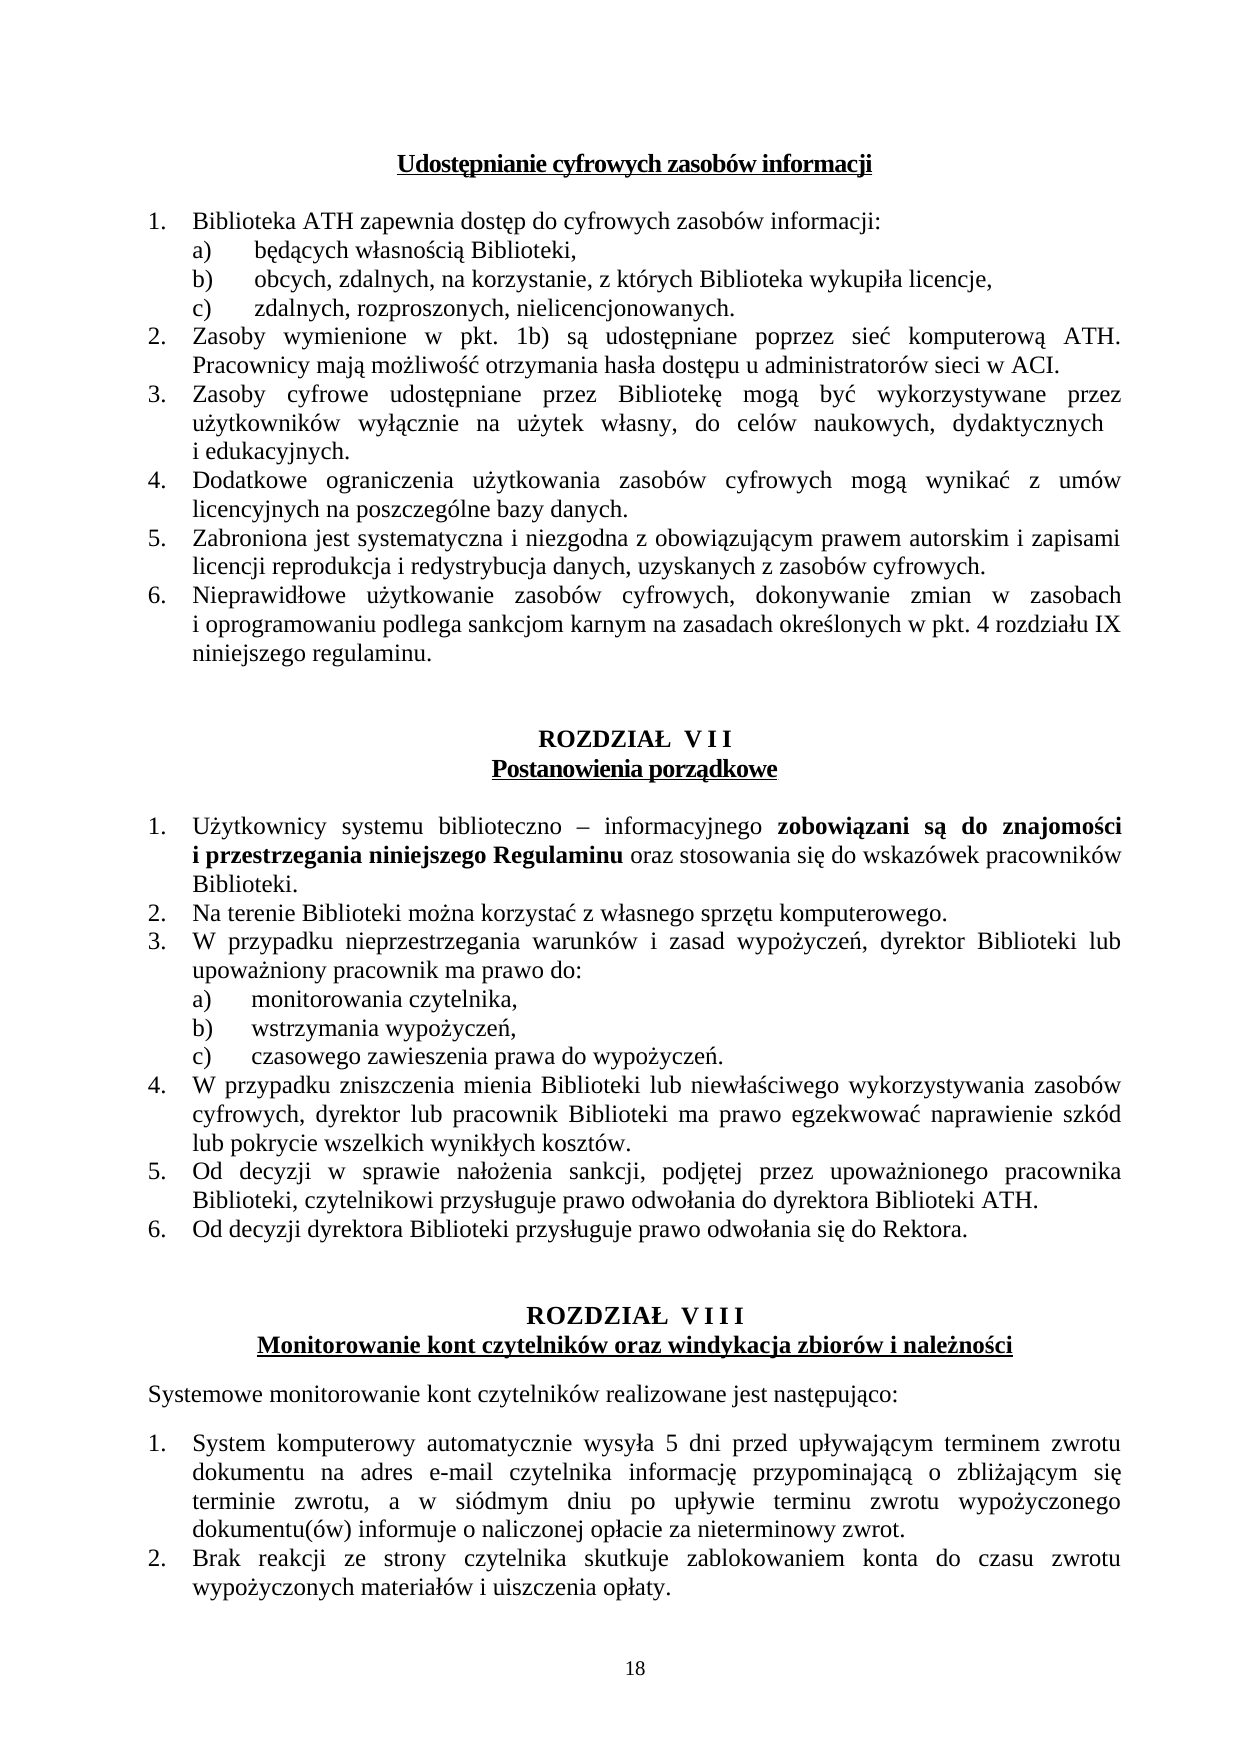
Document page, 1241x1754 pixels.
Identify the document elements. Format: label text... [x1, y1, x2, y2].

list obcych, zdalnych, na korzystanie, z których Biblioteka wykupiła licencje, [192, 264, 1122, 293]
text 2. Na terenie Biblioteki można korzystać z własnego sprzętu komputerowego. [148, 898, 1122, 926]
text Systemowe monitorowanie kont czytelników realizowane jest następująco: [148, 1379, 1122, 1408]
text 3. W przypadku nieprzestrzegania warunków i zasad wypożyczeń, dyrektor Biblioteki lub upoważniony pracownik ma prawo do: [148, 926, 1122, 984]
text 6. Nieprawidłowe użytkowanie zasobów cyfrowych, dokonywanie zmian w zasobach i oprogramowaniu podlega sankcjom karnym na zasadach określonych w pkt. 4 rozdziału IX niniejszego regulaminu. [148, 580, 1122, 666]
text Udostępnianie cyfrowych zasobów informacji [148, 148, 1122, 178]
list wstrzymania wypożyczeń, [192, 1013, 1122, 1041]
text 4. Dodatkowe ograniczenia użytkowania zasobów cyfrowych mogą wynikać z umów licencyjnych na poszczególne bazy danych. [148, 465, 1122, 523]
text 6. Od decyzji dyrektora Biblioteki przysługuje prawo odwołania się do Rektora. [148, 1214, 1122, 1243]
list czasowego zawieszenia prawa do wypożyczeń. [192, 1041, 1122, 1070]
text Monitorowanie kont czytelników oraz windykacja zbiorów i należności [148, 1330, 1122, 1359]
text 5. Od decyzji w sprawie nałożenia sankcji, podjętej przez upoważnionego pracownika Biblioteki, czytelnikowi przysługuje prawo odwołania do dyrektora Biblioteki ATH. [148, 1156, 1122, 1214]
text 4. W przypadku zniszczenia mienia Biblioteki lub niewłaściwego wykorzystywania zasobów cyfrowych, dyrektor lub pracownik Biblioteki ma prawo egzekwować naprawienie szkód lub pokrycie wszelkich wynikłych kosztów. [148, 1070, 1122, 1156]
list Brak reakcji ze strony czytelnika skutkuje zablokowaniem konta do czasu zwrotu wypożyczonych materiałów i uiszczenia opłaty. [148, 1543, 1122, 1601]
text ROZDZIAŁ VIII [148, 1300, 1122, 1330]
list monitorowania czytelnika, [192, 984, 1122, 1013]
text Postanowienia porządkowe [148, 753, 1122, 783]
text 1. Biblioteka ATH zapewnia dostęp do cyfrowych zasobów informacji: [148, 206, 1122, 235]
list System komputerowy automatycznie wysyła 5 dni przed upływającym terminem zwrotu dokumentu na adres e-mail czytelnika informację przypominającą o zbliżającym się terminie zwrotu, a w siódmym dniu po upływie terminu zwrotu wypożyczonego dokumentu(ów) informuje o naliczonej opłacie za nieterminowy zwrot. [148, 1428, 1122, 1543]
text ROZDZIAŁ VII [148, 724, 1122, 753]
text 1. Użytkownicy systemu biblioteczno – informacyjnego zobowiązani są do znajomości i przestrzegania niniejszego Regulaminu oraz stosowania się do wskazówek pracowników Biblioteki. [148, 811, 1122, 898]
text 3. Zasoby cyfrowe udostępniane przez Bibliotekę mogą być wykorzystywane przez użytkowników wyłącznie na użytek własny, do celów naukowych, dydaktycznych i edukacyjnych. [148, 379, 1122, 465]
text 2. Zasoby wymienione w pkt. 1b) są udostępniane poprzez sieć komputerową ATH. Pracownicy mają możliwość otrzymania hasła dostępu u administratorów sieci w ACI. [148, 321, 1122, 379]
list zdalnych, rozproszonych, nielicencjonowanych. [192, 293, 1122, 321]
text 5. Zabroniona jest systematyczna i niezgodna z obowiązującym prawem autorskim i zapisami licencji reprodukcja i redystrybucja danych, uzyskanych z zasobów cyfrowych. [148, 523, 1122, 580]
list będących własnością Biblioteki, [192, 235, 1122, 264]
